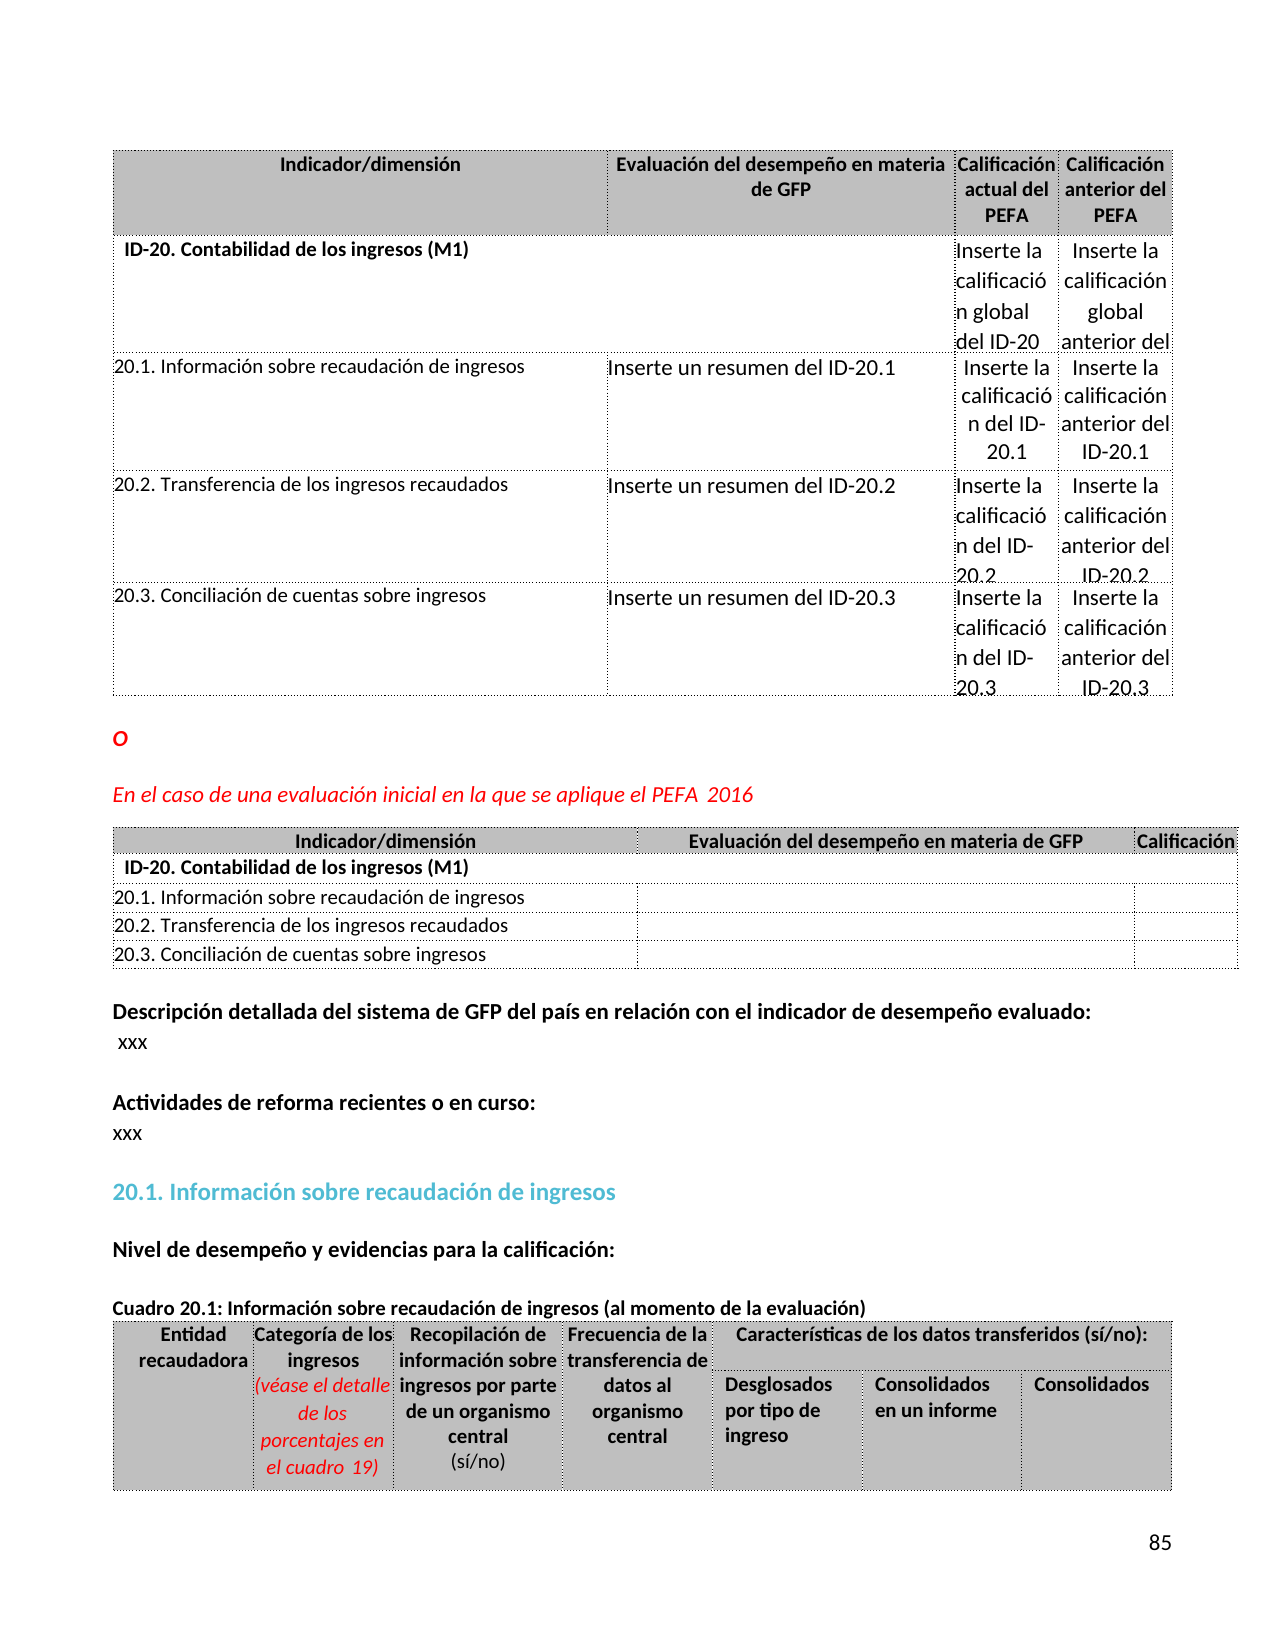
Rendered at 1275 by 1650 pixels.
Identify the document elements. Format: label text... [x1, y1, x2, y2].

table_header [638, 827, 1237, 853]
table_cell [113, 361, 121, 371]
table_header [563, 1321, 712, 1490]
text O [112, 724, 1172, 752]
text En el caso de una evaluación inicial en la que se aplique el PEFA 2016 [112, 780, 1172, 808]
text xxx [112, 1118, 1172, 1146]
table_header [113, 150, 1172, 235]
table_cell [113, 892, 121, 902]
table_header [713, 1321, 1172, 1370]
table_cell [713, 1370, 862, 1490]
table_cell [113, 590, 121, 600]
text xxx [112, 1027, 1172, 1055]
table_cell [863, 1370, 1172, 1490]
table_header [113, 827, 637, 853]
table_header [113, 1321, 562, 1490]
text Nivel de desempeño y evidencias para la calificación: [112, 1235, 1172, 1263]
text Cuadro 20.1: Información sobre recaudación de ingresos (al momento de la evaluación) [112, 1295, 1172, 1321]
text Descripción detallada del sistema de GFP del país en relación con el indicador de desempeño evaluado: [112, 997, 1172, 1025]
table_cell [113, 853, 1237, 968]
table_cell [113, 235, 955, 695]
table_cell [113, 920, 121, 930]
text Actividades de reforma recientes o en curso: [112, 1088, 1172, 1116]
text 20.1. Información sobre recaudación de ingresos [112, 1176, 729, 1207]
